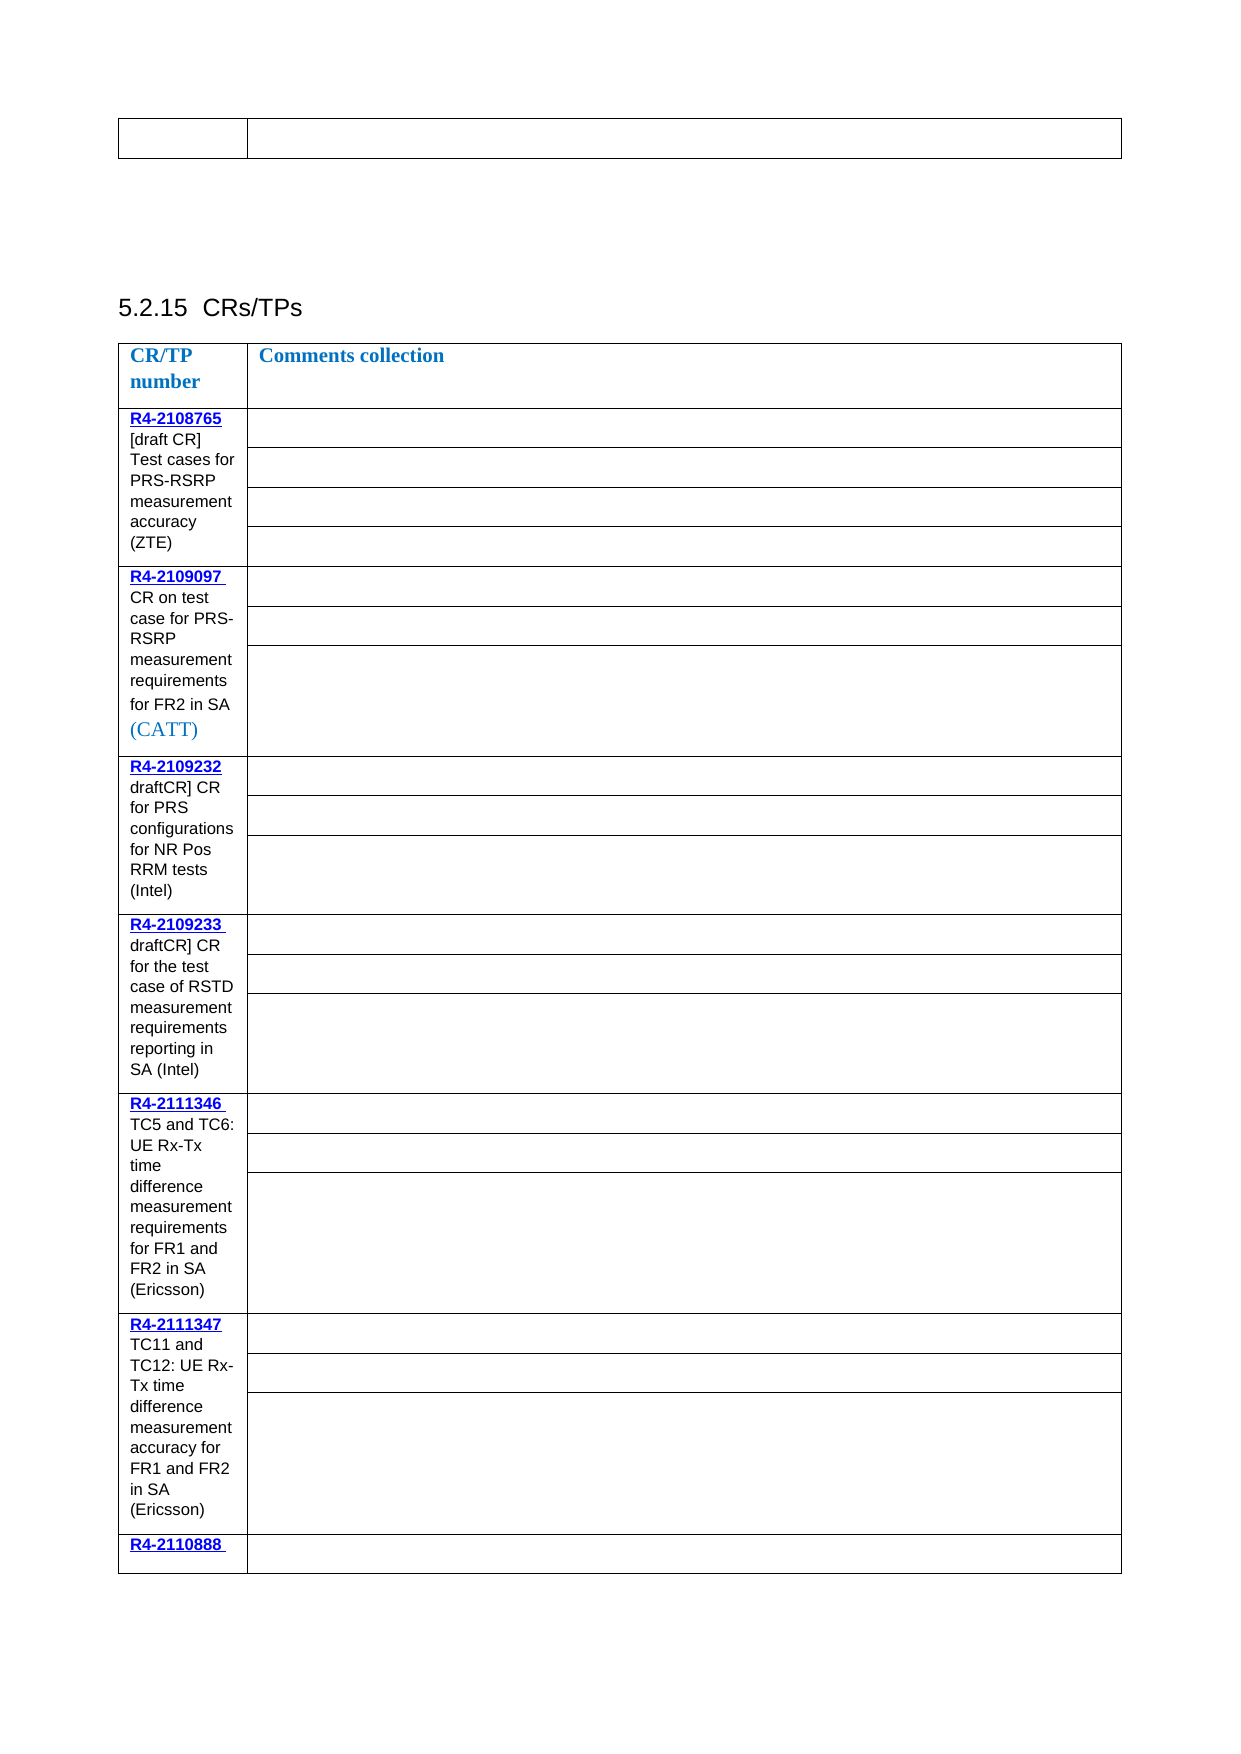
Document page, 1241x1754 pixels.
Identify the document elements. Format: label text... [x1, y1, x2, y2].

table_cell [248, 1314, 1121, 1353]
table_cell [248, 488, 1121, 526]
table_cell [248, 1094, 1121, 1132]
table_cell [248, 915, 1121, 953]
table_cell R4-2111346 TC5 and TC6: UE Rx-Tx time difference measurement requirements for FR1 and FR2 in SA (Ericsson) [119, 1094, 247, 1313]
table_header CR/TP number [119, 344, 247, 408]
table_cell R4-2111347 TC11 and TC12: UE Rx-Tx time difference measurement accuracy for FR1 and FR2 in SA (Ericsson) [119, 1314, 247, 1533]
table_cell [248, 409, 1121, 447]
table_cell [248, 448, 1121, 487]
table_cell [248, 836, 1121, 914]
table_cell [248, 1535, 1121, 1573]
table_cell [248, 646, 1121, 756]
table_cell [248, 994, 1121, 1093]
table_cell R4-2109233 draftCR] CR for the test case of RSTD measurement requirements reporting in SA (Intel) [119, 915, 247, 1093]
table_cell [119, 119, 247, 157]
table_cell R4-2109232 draftCR] CR for PRS configurations for NR Pos RRM tests (Intel) [119, 757, 247, 914]
table_cell [248, 955, 1121, 993]
table_cell [248, 527, 1121, 566]
table_cell [248, 607, 1121, 645]
table_header Comments collection [248, 344, 1121, 408]
table_cell [248, 1134, 1121, 1172]
table_cell [248, 1393, 1121, 1533]
table_cell [248, 1354, 1121, 1392]
table_cell [248, 119, 1121, 157]
subtitle CRs/TPs [118, 293, 1122, 321]
table_cell [248, 796, 1121, 835]
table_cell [119, 1535, 247, 1573]
table_cell [248, 757, 1121, 795]
table_cell [248, 567, 1121, 606]
table_cell R4-2108765 [draft CR] Test cases for PRS-RSRP measurement accuracy (ZTE) [119, 409, 247, 566]
table_cell [248, 1173, 1121, 1313]
table_cell R4-2109097 CR on test case for PRS-RSRP measurement requirements for FR2 in SA (CATT) [119, 567, 247, 756]
